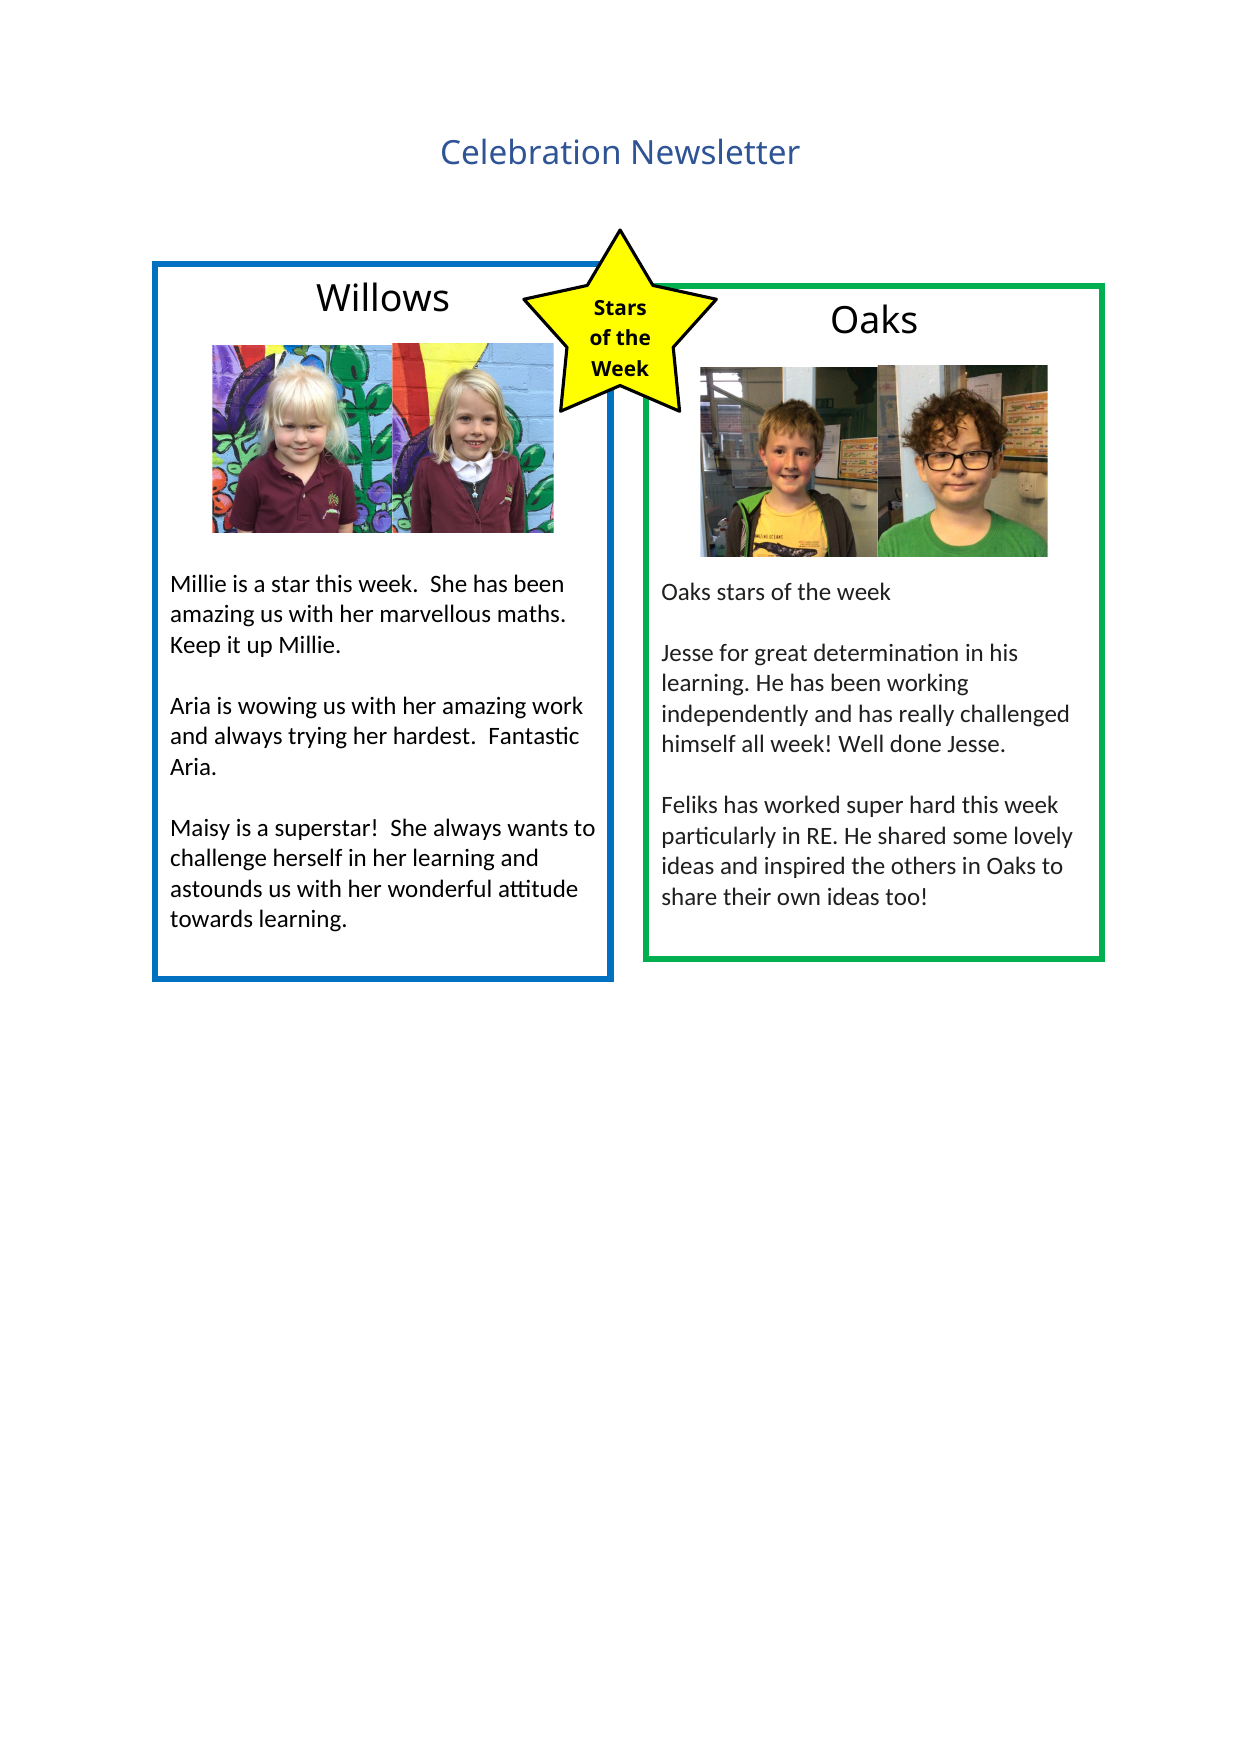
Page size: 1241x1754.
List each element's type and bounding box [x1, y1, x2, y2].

picture [212, 343, 554, 533]
picture [700, 365, 1048, 557]
